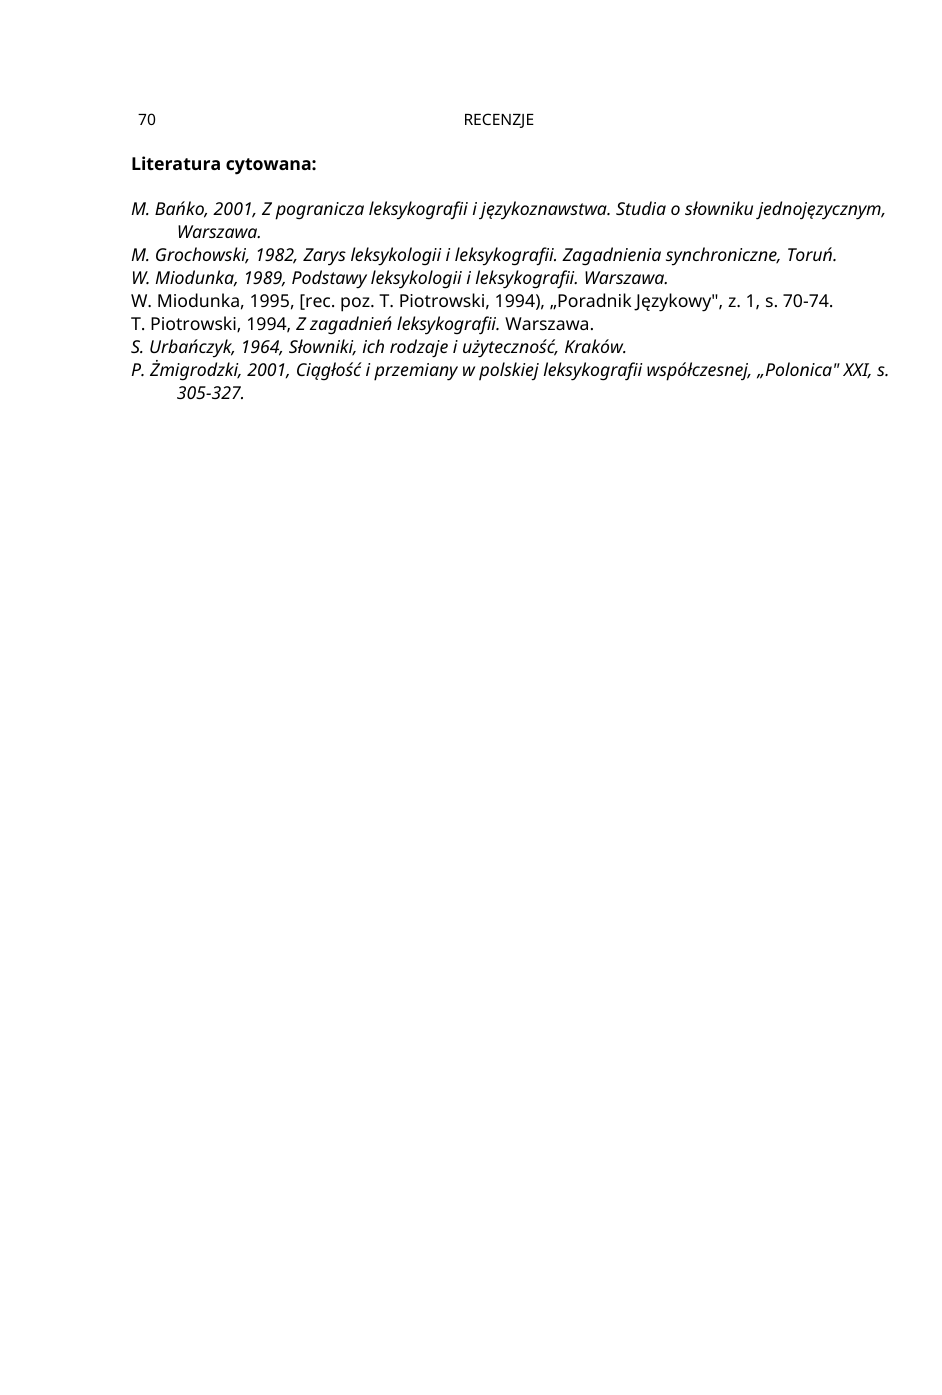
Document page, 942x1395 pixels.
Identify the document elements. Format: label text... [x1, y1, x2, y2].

text M. Grochowski, 1982, Zarys leksykologii i leksykografii. Zagadnienia synchroniczne, Toruń. [131, 243, 891, 266]
text RECENZJE [463, 113, 534, 128]
text 70 [138, 113, 156, 129]
text Literatura cytowana: [131, 156, 891, 173]
text W. Miodunka, 1995, [rec. poz. T. Piotrowski, 1994), „Poradnik Językowy", z. 1, s. 70-74. [131, 289, 891, 312]
text S. Urbańczyk, 1964, Słowniki, ich rodzaje i użyteczność, Kraków. [131, 335, 891, 358]
text M. Bańko, 2001, Z pogranicza leksykografii i językoznawstwa. Studia o słowniku jednojęzycznym, Warszawa. [131, 197, 891, 243]
text P. Żmigrodzki, 2001, Ciągłość i przemiany w polskiej leksykografii współczesnej, „Polonica" XXI, s. 305-327. [131, 358, 891, 404]
text W. Miodunka, 1989, Podstawy leksykologii i leksykografii. Warszawa. [131, 266, 891, 289]
text T. Piotrowski, 1994, Z zagadnień leksykografii. Warszawa. [131, 312, 891, 335]
